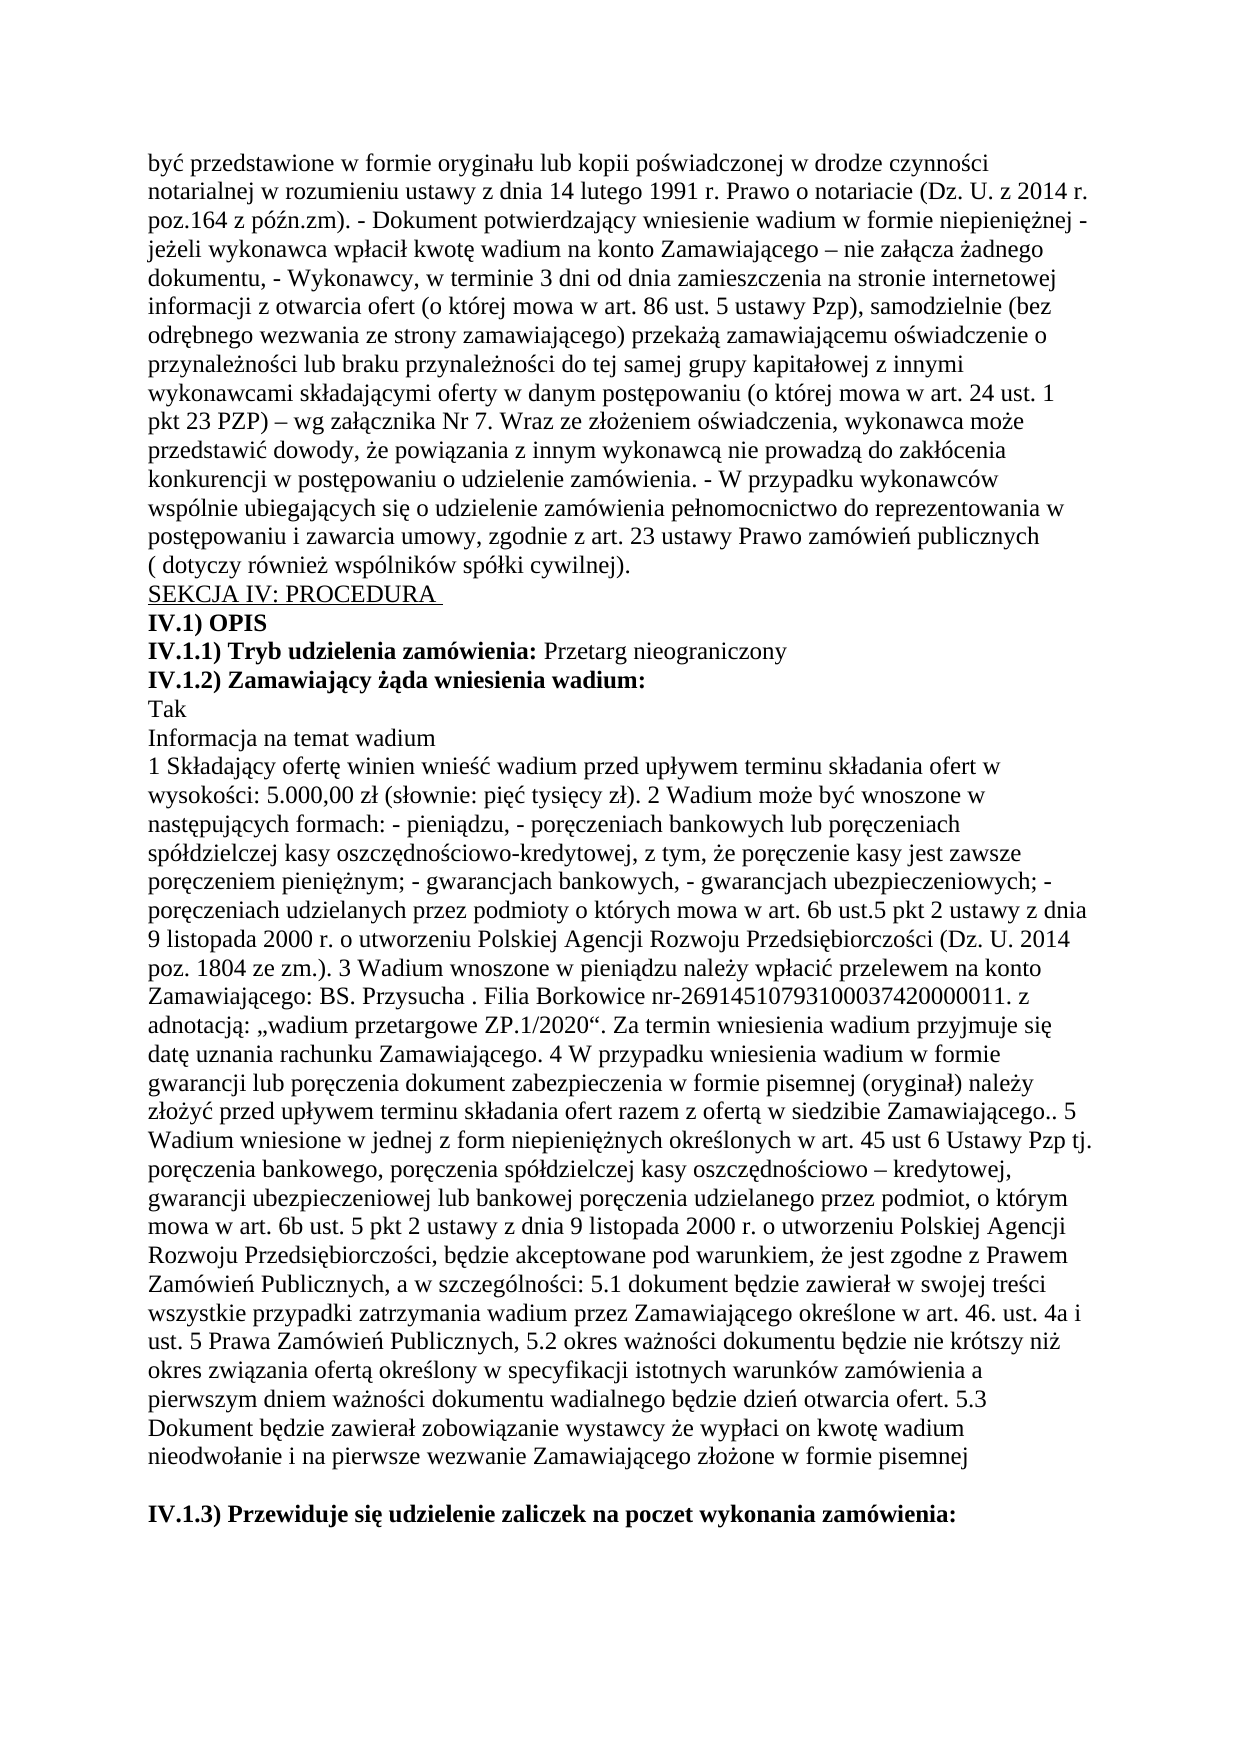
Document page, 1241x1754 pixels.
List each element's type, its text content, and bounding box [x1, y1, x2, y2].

text IV.1.3) Przewiduje się udzielenie zaliczek na poczet wykonania zamówienia: [148, 1470, 1093, 1528]
text IV.1) OPIS IV.1.1) Tryb udzielenia zamówienia: Przetarg nieograniczony IV.1.2) Zamawiający żąda wniesienia wadium: [148, 608, 1093, 694]
text Tak Informacja na temat wadium 1 Składający ofertę winien wnieść wadium przed upływem terminu składania ofert w wysokości: 5.000,00 zł (słownie: pięć tysięcy zł). 2 Wadium może być wnoszone w następujących formach: - pieniądzu, - poręczeniach bankowych lub poręczeniach spółdzielczej kasy oszczędnościowo-kredytowej, z tym, że poręczenie kasy jest zawsze poręczeniem pieniężnym; - gwarancjach bankowych, - gwarancjach ubezpieczeniowych; - poręczeniach udzielanych przez podmioty o których mowa w art. 6b ust.5 pkt 2 ustawy z dnia 9 listopada 2000 r. o utworzeniu Polskiej Agencji Rozwoju Przedsiębiorczości (Dz. U. 2014 poz. 1804 ze zm.). 3 Wadium wnoszone w pieniądzu należy wpłacić przelewem na konto Zamawiającego: BS. Przysucha . Filia Borkowice nr-26914510793100037420000011. z adnotacją: „wadium przetargowe ZP.1/2020“. Za termin wniesienia wadium przyjmuje się datę uznania rachunku Zamawiającego. 4 W przypadku wniesienia wadium w formie gwarancji lub poręczenia dokument zabezpieczenia w formie pisemnej (oryginał) należy złożyć przed upływem terminu składania ofert razem z ofertą w siedzibie Zamawiającego.. 5 Wadium wniesione w jednej z form niepieniężnych określonych w art. 45 ust 6 Ustawy Pzp tj. poręczenia bankowego, poręczenia spółdzielczej kasy oszczędnościowo – kredytowej, gwarancji ubezpieczeniowej lub bankowej poręczenia udzielanego przez podmiot, o którym mowa w art. 6b ust. 5 pkt 2 ustawy z dnia 9 listopada 2000 r. o utworzeniu Polskiej Agencji Rozwoju Przedsiębiorczości, będzie akceptowane pod warunkiem, że jest zgodne z Prawem Zamówień Publicznych, a w szczególności: 5.1 dokument będzie zawierał w swojej treści wszystkie przypadki zatrzymania wadium przez Zamawiającego określone w art. 46. ust. 4a i ust. 5 Prawa Zamówień Publicznych, 5.2 okres ważności dokumentu będzie nie krótszy niż okres związania ofertą określony w specyfikacji istotnych warunków zamówienia a pierwszym dniem ważności dokumentu wadialnego będzie dzień otwarcia ofert. 5.3 Dokument będzie zawierał zobowiązanie wystawcy że wypłaci on kwotę wadium nieodwołanie i na pierwsze wezwanie Zamawiającego złożone w formie pisemnej [148, 694, 1093, 1470]
text SEKCJA IV: PROCEDURA [148, 579, 1093, 608]
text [148, 148, 1093, 579]
